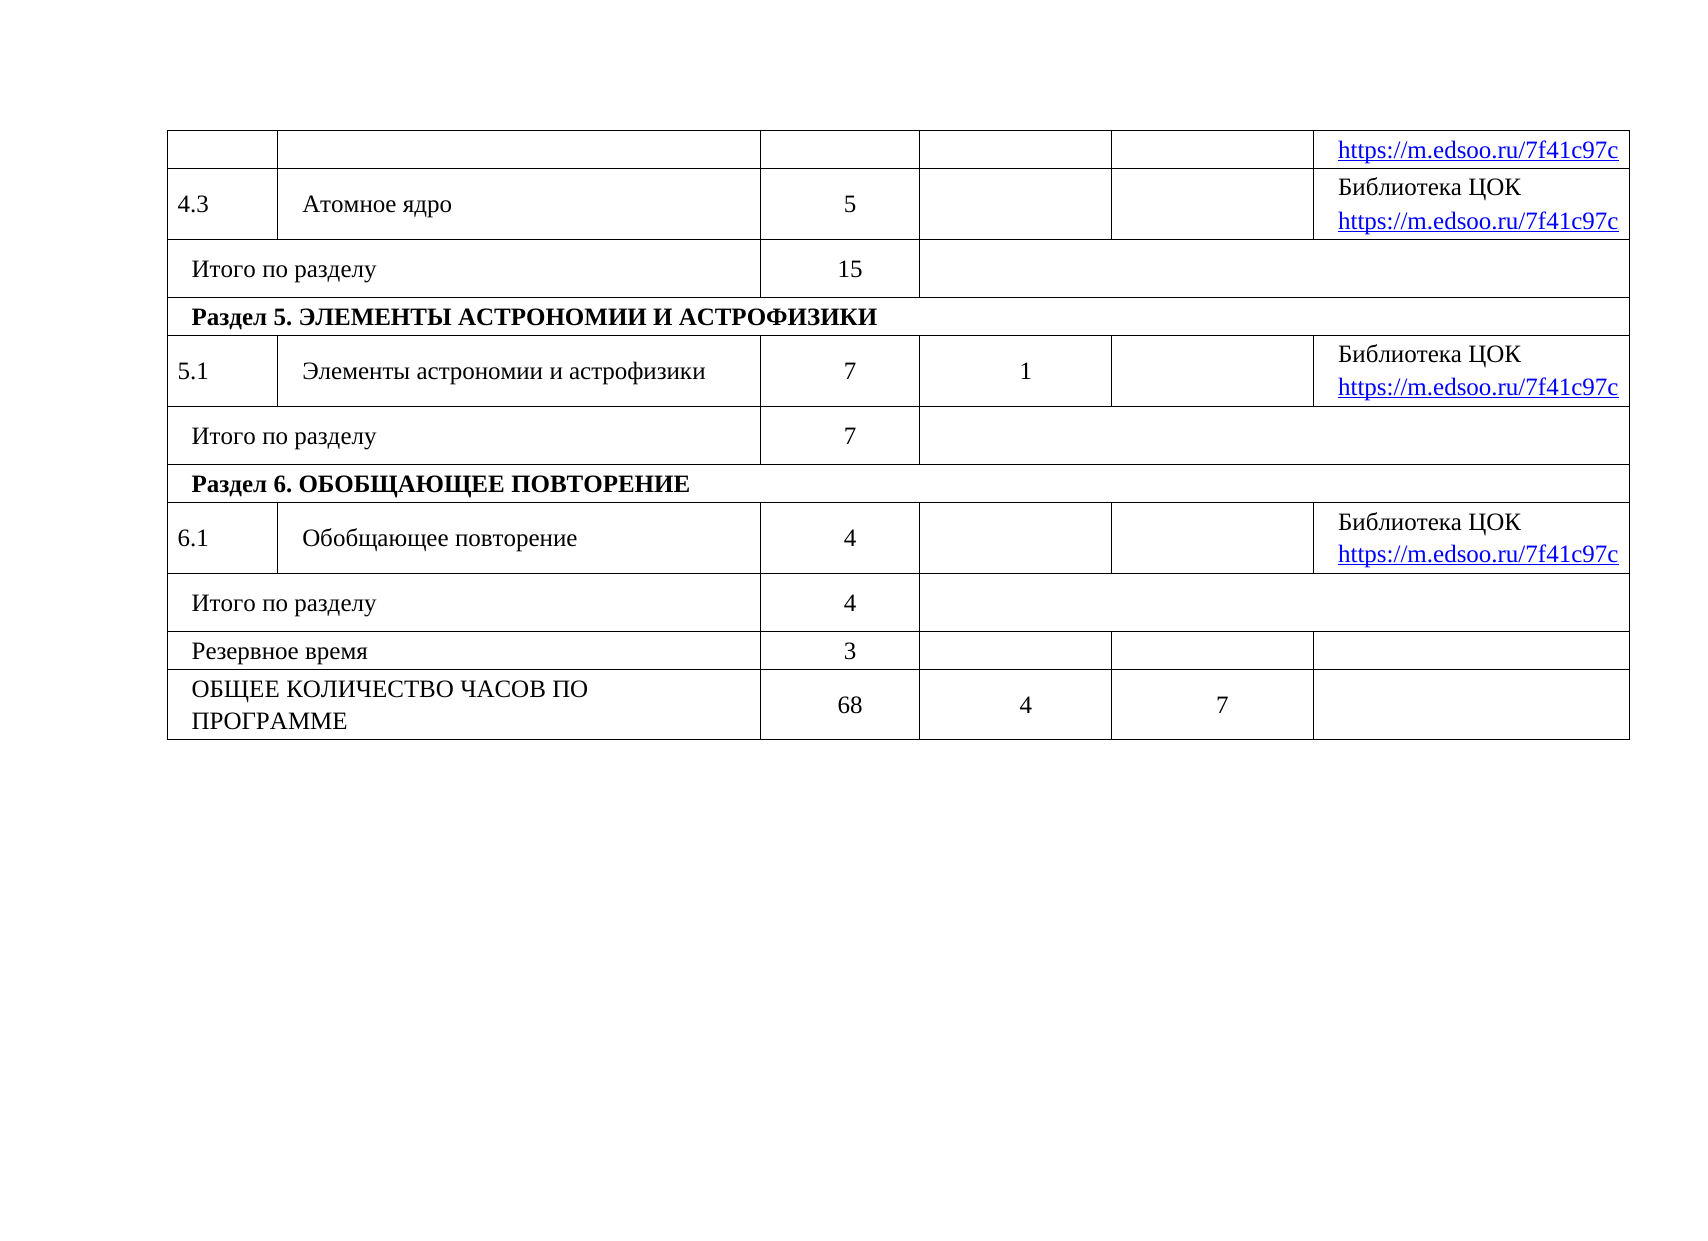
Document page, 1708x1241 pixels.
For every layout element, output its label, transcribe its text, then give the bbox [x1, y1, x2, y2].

table_cell Резервное время [168, 632, 760, 669]
table_cell 4.3 [168, 169, 277, 239]
table_cell [920, 240, 1629, 297]
table_cell 6.1 [168, 503, 277, 572]
table_cell 5.1 [168, 336, 277, 406]
table_cell 1 [920, 336, 1111, 406]
table_cell ОБЩЕЕ КОЛИЧЕСТВО ЧАСОВ ПО ПРОГРАММЕ [168, 670, 760, 739]
table_cell 15 [761, 240, 919, 297]
table_cell Библиотека ЦОК https://m.edsoo.ru/7f41c97c [1314, 503, 1629, 572]
table_cell [1112, 336, 1313, 406]
table_cell Итого по разделу [168, 407, 760, 464]
table_cell [1112, 503, 1313, 572]
table_cell [1112, 632, 1313, 669]
table_cell 4 [761, 574, 919, 631]
table_cell 3 [761, 632, 919, 669]
table_cell Итого по разделу [168, 574, 760, 631]
table_cell Обобщающее повторение [278, 503, 760, 572]
table_header [761, 131, 919, 168]
table_cell [920, 169, 1111, 239]
table_cell Итого по разделу [168, 240, 760, 297]
table_header https://m.edsoo.ru/7f41c97c [1314, 131, 1629, 168]
table_cell Элементы астрономии и астрофизики [278, 336, 760, 406]
table_cell 4 [761, 503, 919, 572]
table_cell Раздел 5. ЭЛЕМЕНТЫ АСТРОНОМИИ И АСТРОФИЗИКИ [168, 298, 1629, 335]
table_header [1112, 131, 1313, 168]
table_header [920, 131, 1111, 168]
table_cell 68 [761, 670, 919, 739]
table_cell [920, 503, 1111, 572]
table_cell [1314, 632, 1629, 669]
table_cell Раздел 6. ОБОБЩАЮЩЕЕ ПОВТОРЕНИЕ [168, 465, 1629, 502]
table_cell [1314, 670, 1629, 739]
table_cell 7 [761, 336, 919, 406]
table_cell [920, 407, 1629, 464]
table_cell 4 [920, 670, 1111, 739]
table_header [168, 131, 277, 168]
table_cell Атомное ядро [278, 169, 760, 239]
table_cell 7 [761, 407, 919, 464]
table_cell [1314, 336, 1629, 406]
table_cell 7 [1112, 670, 1313, 739]
table_cell [920, 632, 1111, 669]
table_cell 5 [761, 169, 919, 239]
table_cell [1314, 169, 1629, 239]
table_cell [920, 574, 1629, 631]
table_header [278, 131, 760, 168]
table_cell [1112, 169, 1313, 239]
